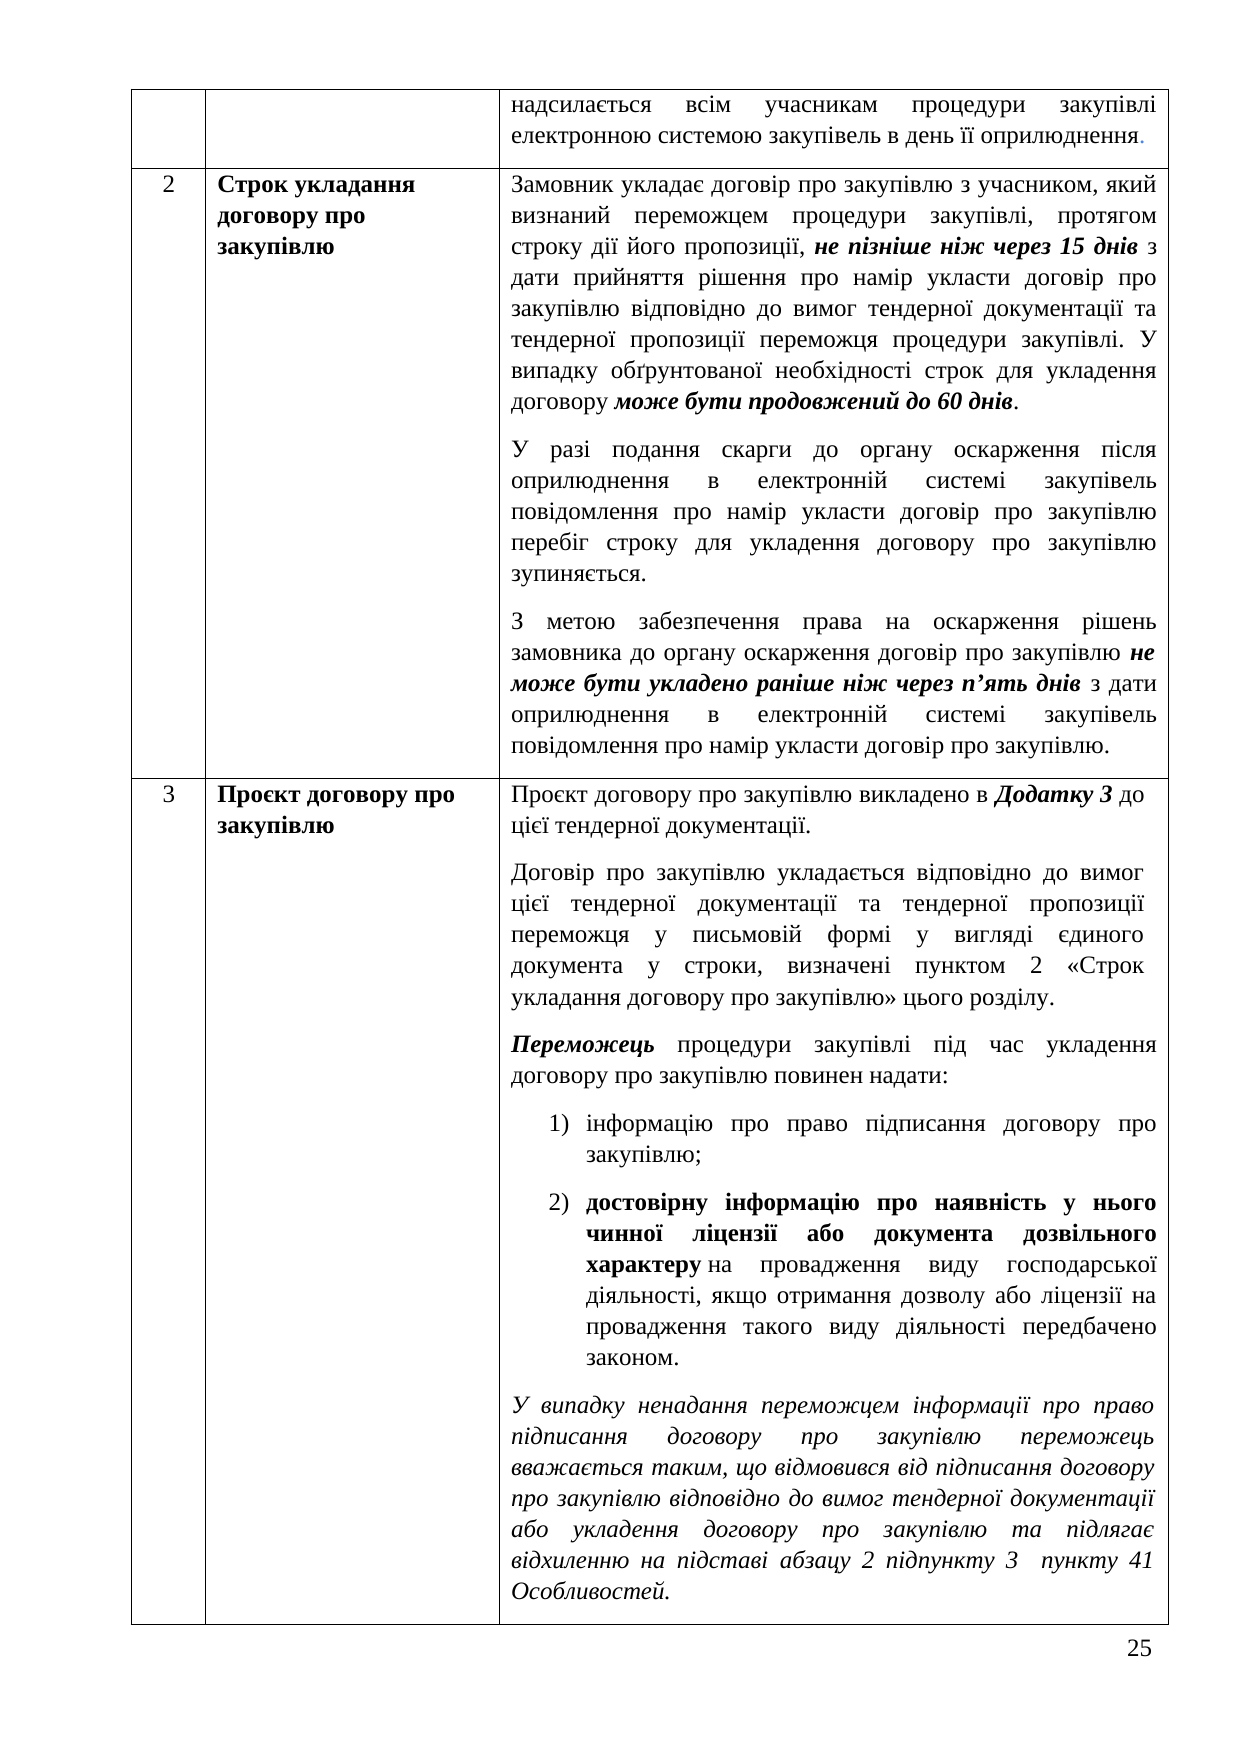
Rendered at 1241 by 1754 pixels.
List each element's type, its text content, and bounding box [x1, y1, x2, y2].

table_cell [206, 90, 499, 168]
table_cell 2 [132, 169, 205, 778]
table_cell Проєкт договору про закупівлю [206, 779, 499, 1623]
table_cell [500, 90, 1168, 168]
table_cell Строк укладання договору про закупівлю [206, 169, 499, 778]
table_cell 1 [132, 90, 205, 168]
table_cell Проєкт договору про закупівлю викладено в Додатку 3 до цієї тендерної документації. Договір про закупівлю укладається відповідно до вимог цієї тендерної документації та тендерної пропозиції переможця у письмовій формі у вигляді єдиного документа у строки, визначені пунктом 2 «Строк укладання договору про закупівлю» цього розділу. Переможець процедури закупівлі під час укладення договору про закупівлю повинен надати: інформацію про право підписання договору про закупівлю; достовірну інформацію про наявність у нього чинної ліцензії або документа дозвільного характеру на провадження виду господарської діяльності, якщо отримання дозволу або ліцензії на провадження такого виду діяльності передбачено законом. У випадку ненадання переможцем інформації про право підписання договору про закупівлю переможець вважається таким, що відмовився від підписання договору про закупівлю відповідно до вимог тендерної документації або укладення договору про закупівлю та підлягає відхиленню на підставі абзацу 2 підпункту 3 пункту 41 Особливостей. [500, 779, 1168, 1623]
table_cell 3 [132, 779, 205, 1623]
table_cell Замовник укладає договір про закупівлю з учасником, який визнаний переможцем процедури закупівлі, протягом строку дії його пропозиції, не пізніше ніж через 15 днів з дати прийняття рішення про намір укласти договір про закупівлю відповідно до вимог тендерної документації та тендерної пропозиції переможця процедури закупівлі. У випадку обґрунтованої необхідності строк для укладення договору може бути продовжений до 60 днів. У разі подання скарги до органу оскарження після оприлюднення в електронній системі закупівель повідомлення про намір укласти договір про закупівлю перебіг строку для укладення договору про закупівлю зупиняється. З метою забезпечення права на оскарження рішень замовника до органу оскарження договір про закупівлю не може бути укладено раніше ніж через п’ять днів з дати оприлюднення в електронній системі закупівель повідомлення про намір укласти договір про закупівлю. [500, 169, 1168, 778]
